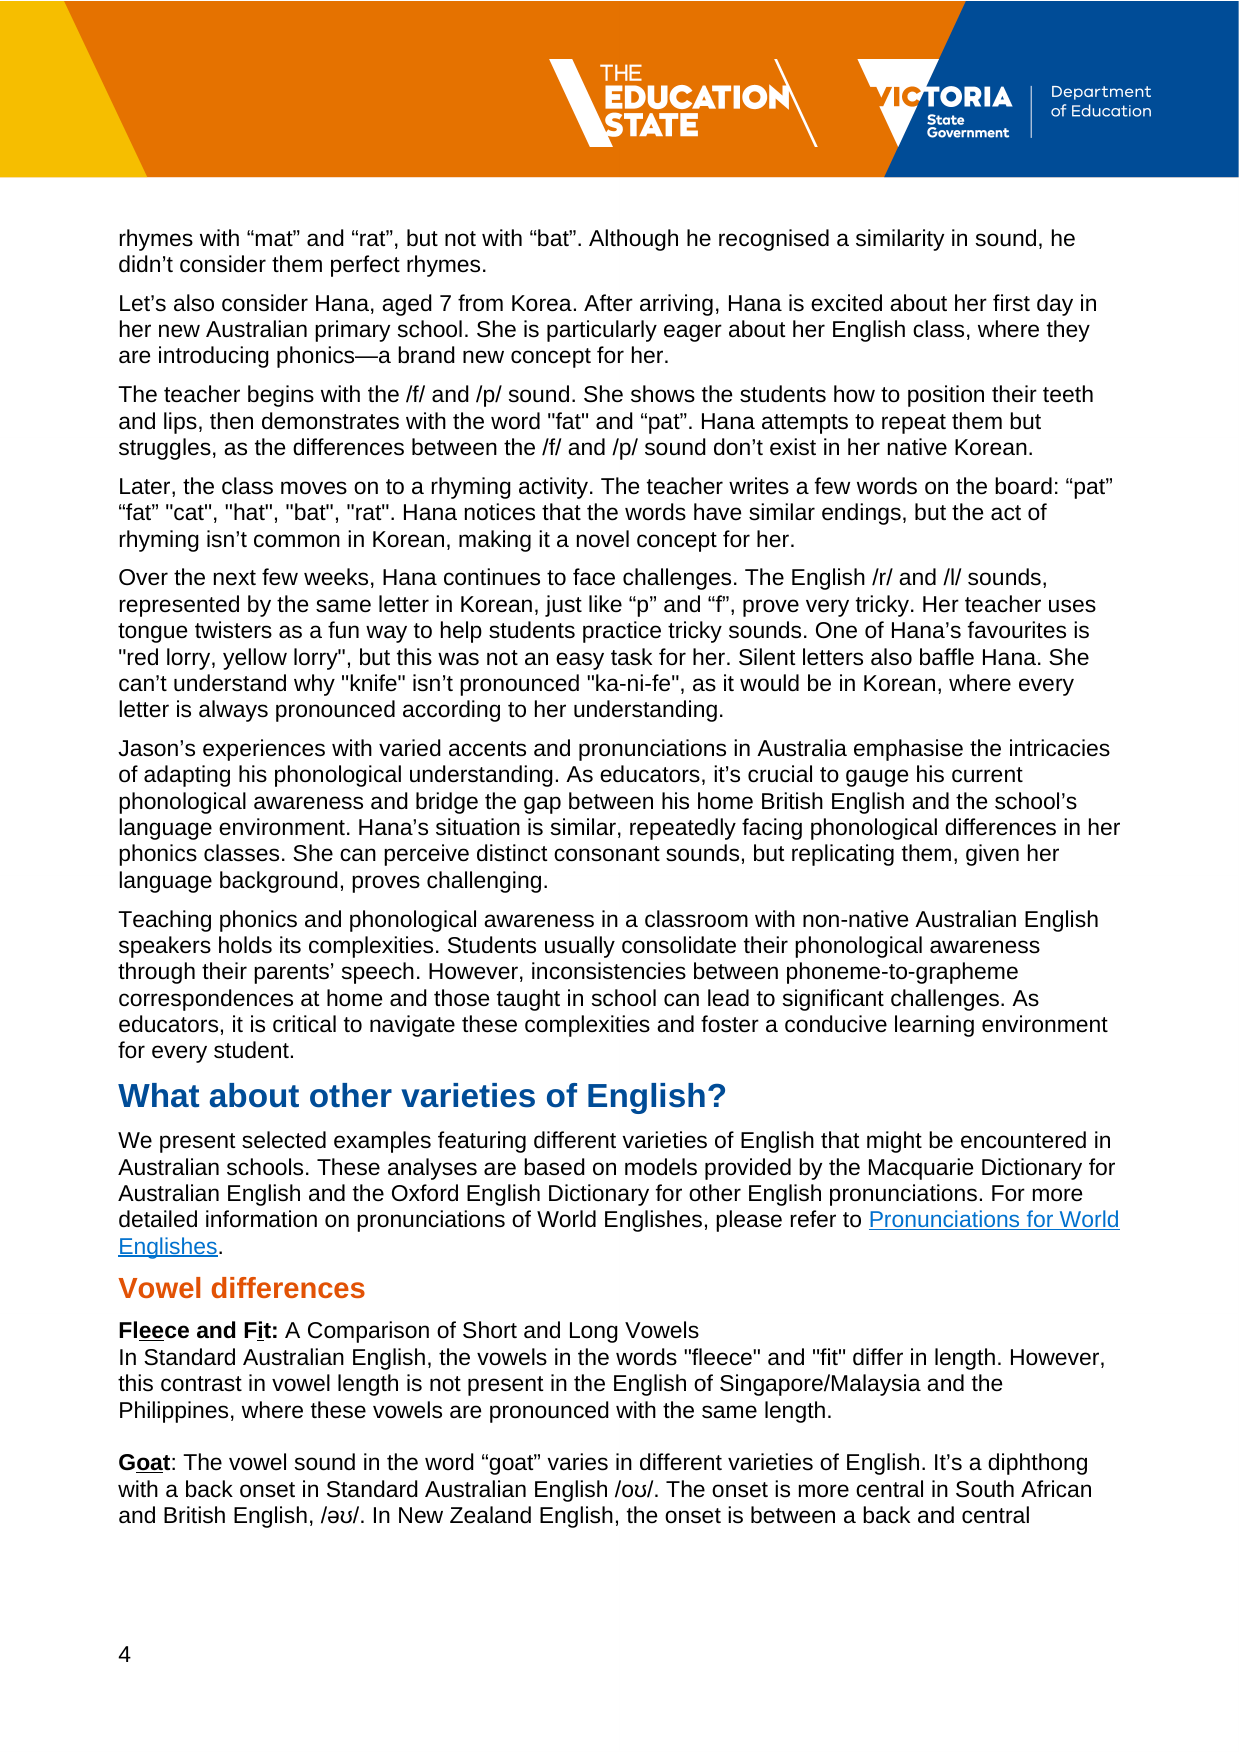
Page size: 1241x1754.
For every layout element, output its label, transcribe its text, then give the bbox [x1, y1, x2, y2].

text Jason’s experiences with varied accents and pronunciations in Australia emphasise the intricacies of adapting his phonological understanding. As educators, it’s crucial to gauge his current phonological awareness and bridge the gap between his home British English and the school’s language environment. Hana’s situation is similar, repeatedly facing phonological differences in her phonics classes. She can perceive distinct consonant sounds, but replicating them, given her language background, proves challenging. [118, 735, 1122, 893]
text Fleece and Fit: A Comparison of Short and Long Vowels [118, 1317, 1122, 1344]
text Teaching phonics and phonological awareness in a classroom with non-native Australian English speakers holds its complexities. Students usually consolidate their phonological awareness through their parents’ speech. However, inconsistencies between phoneme-to-grapheme correspondences at home and those taught in school can lead to significant challenges. As educators, it is critical to navigate these complexities and foster a conducive learning environment for every student. [118, 906, 1122, 1064]
subtitle What about other varieties of English? [118, 1076, 1122, 1115]
text Later, the class moves on to a rhyming activity. The teacher writes a few words on the board: “pat” “fat” "cat", "hat", "bat", "rat". Hana notices that the words have similar endings, but the act of rhyming isn’t common in Korean, making it a novel concept for her. [118, 473, 1122, 552]
text Over the next few weeks, Hana continues to face challenges. The English /r/ and /l/ sounds, represented by the same letter in Korean, just like “p” and “f”, prove very tricky. Her teacher uses tongue twisters as a fun way to help students practice tricky sounds. One of Hana’s favourites is "red lorry, yellow lorry", but this was not an easy task for her. Silent letters also baffle Hana. She can’t understand why "knife" isn’t pronounced "ka-ni-fe", as it would be in Korean, where every letter is always pronounced according to her understanding. [118, 564, 1122, 722]
picture [0, 1, 1239, 1752]
text In Standard Australian English, the vowels in the words "fleece" and "fit" differ in length. However, this contrast in vowel length is not present in the English of Singapore/Malaysia and the Philippines, where these vowels are pronounced with the same length. [118, 1344, 1122, 1423]
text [118, 1449, 1122, 1528]
subtitle Vowel differences [118, 1271, 1122, 1305]
text The teacher begins with the /f/ and /p/ sound. She shows the students how to position their teeth and lips, then demonstrates with the word "fat" and “pat”. Hana attempts to repeat them but struggles, as the differences between the /f/ and /p/ sound don’t exist in her native Korean. [118, 381, 1122, 460]
text We present selected examples featuring different varieties of English that might be encountered in Australian schools. These analyses are based on models provided by the Macquarie Dictionary for Australian English and the Oxford English Dictionary for other English pronunciations. For more detailed information on pronunciations of World Englishes, please refer to Pronunciations for World Englishes. [118, 1127, 1122, 1259]
text Let’s also consider Hana, aged 7 from Korea. After arriving, Hana is excited about her first day in her new Australian primary school. She is particularly eager about her English class, where they are introducing phonics—a brand new concept for her. [118, 290, 1122, 369]
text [118, 224, 1122, 277]
